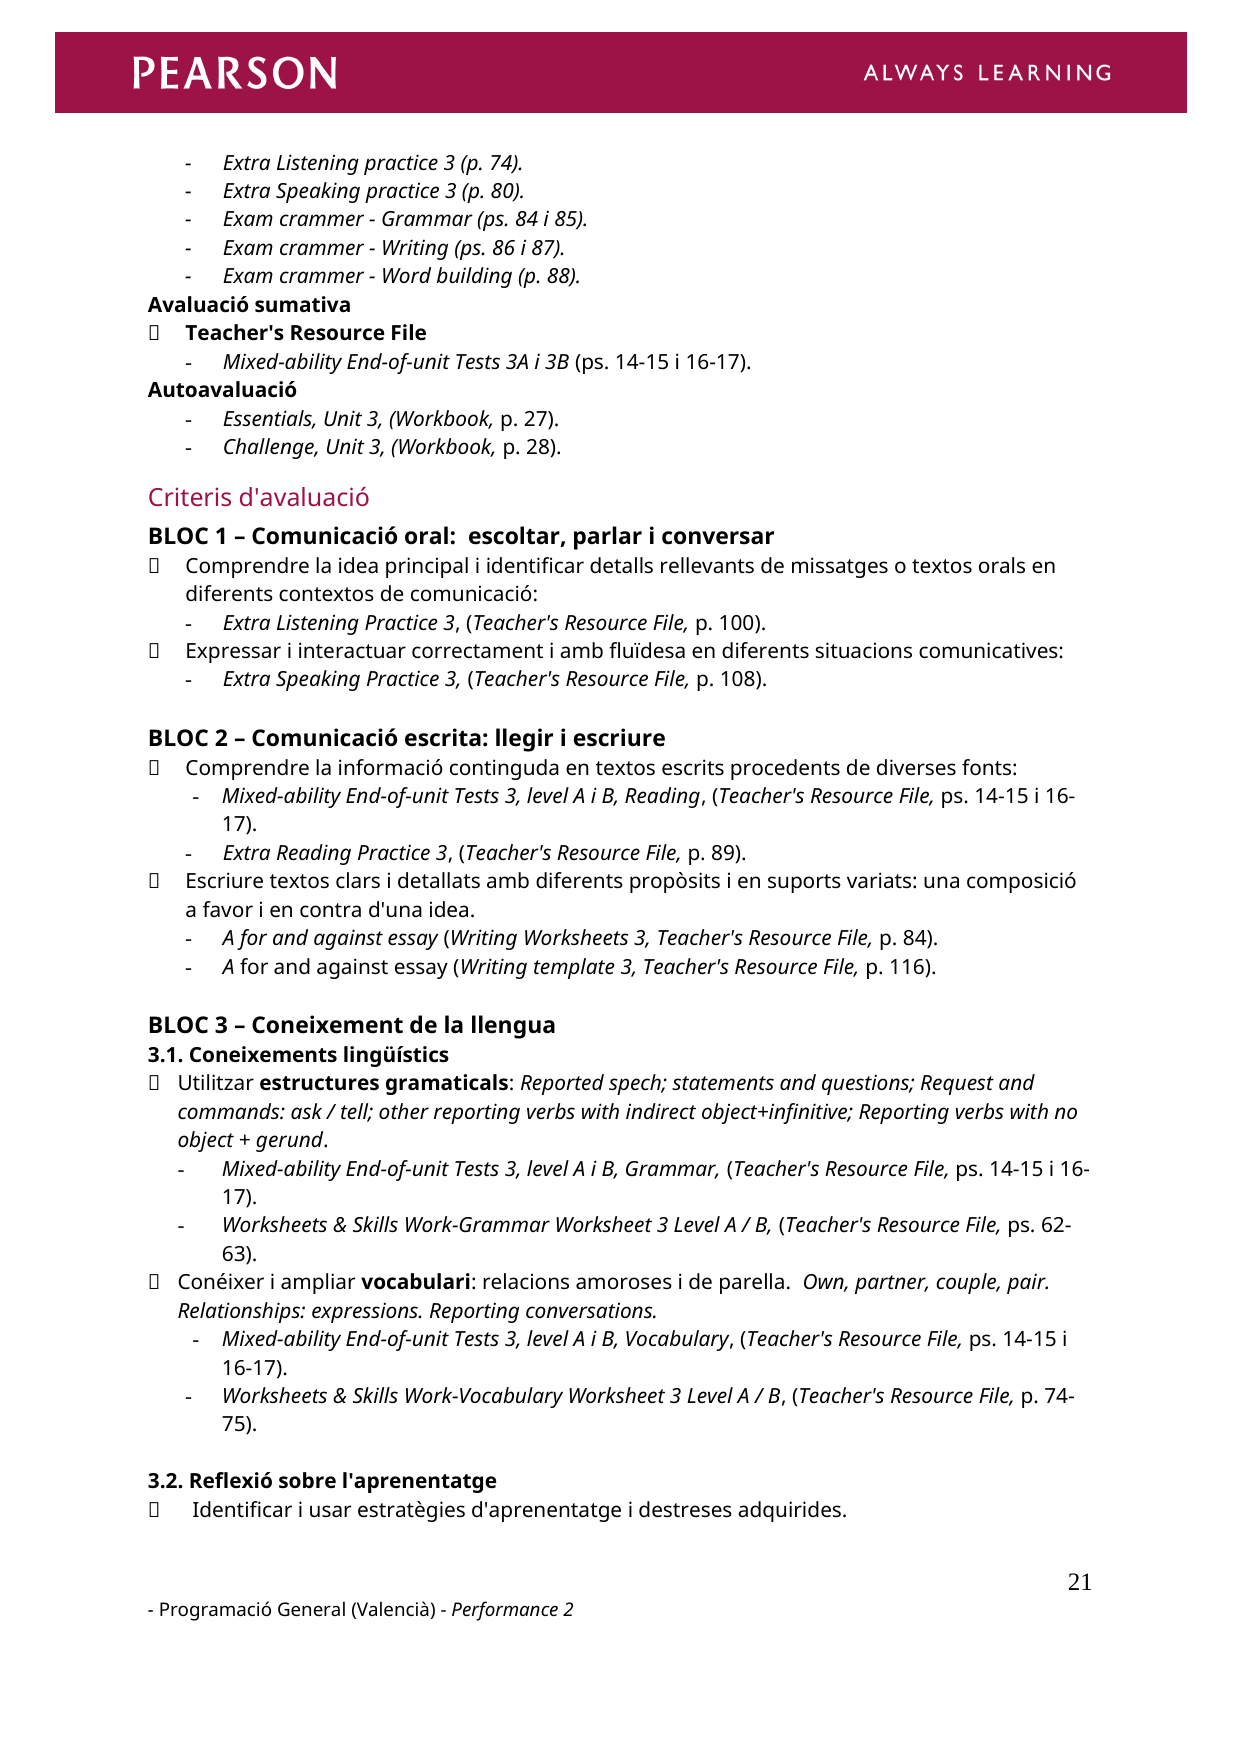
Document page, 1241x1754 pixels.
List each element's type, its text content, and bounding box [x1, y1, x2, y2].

text - Exam crammer - Writing (ps. 86 i 87). [185, 233, 1092, 261]
text 3.1. Coneixements lingüístics [148, 1040, 1092, 1068]
text - Extra Speaking practice 3 (p. 80). [185, 176, 1092, 204]
text - A for and against essay (Writing Worksheets 3, Teacher's Resource File, p. 84). [185, 923, 1092, 952]
text BLOC 2 – Comunicació escrita: llegir i escriure [148, 721, 1092, 753]
text 3.2. Reflexió sobre l'aprenentatge [148, 1466, 1092, 1495]
text - Mixed-ability End-of-unit Tests 3, level A i B, Grammar, (Teacher's Resource File, ps. 14-15 i 16-17). [177, 1154, 1092, 1211]
text BLOC 3 – Coneixement de la llengua [148, 1009, 1092, 1040]
text - Exam crammer - Word building (p. 88). [185, 261, 1092, 290]
text - Extra Reading Practice 3, (Teacher's Resource File, p. 89). [185, 838, 1092, 866]
text - Mixed-ability End-of-unit Tests 3, level A i B, Reading, (Teacher's Resource File, ps. 14-15 i 16-17). [192, 781, 1092, 838]
text - Extra Speaking Practice 3, (Teacher's Resource File, p. 108). [185, 664, 1092, 693]
text - Essentials, Unit 3, (Workbook, p. 27). [185, 404, 1092, 432]
text - A for and against essay (Writing template 3, Teacher's Resource File, p. 116). [185, 952, 1092, 980]
text  Utilitzar estructures gramaticals: Reported spech; statements and questions; Request and commands: ask / tell; other reporting verbs with indirect object+infinitive; Reporting verbs with no object + gerund. [148, 1068, 1092, 1154]
text  Escriure textos clars i detallats amb diferents propòsits i en suports variats: una composició a favor i en contra d'una idea. [148, 866, 1092, 923]
text - Mixed-ability End-of-unit Tests 3, level A i B, Vocabulary, (Teacher's Resource File, ps. 14-15 i 16-17). [192, 1324, 1092, 1381]
text - Challenge, Unit 3, (Workbook, p. 28). [185, 432, 1092, 461]
text - Extra Listening practice 3 (p. 74). [185, 148, 1092, 176]
text  Identificar i usar estratègies d'aprenentatge i destreses adquirides. [148, 1495, 1092, 1523]
text - Worksheets & Skills Work-Vocabulary Worksheet 3 Level A / B, (Teacher's Resource File, p. 74-75). [185, 1381, 1092, 1438]
text - Mixed-ability End-of-unit Tests 3A i 3B (ps. 14-15 i 16-17). [185, 347, 1092, 375]
text Avaluació sumativa [148, 290, 1092, 318]
text BLOC 1 – Comunicació oral: escoltar, parlar i conversar [148, 519, 1092, 551]
text  Comprendre la idea principal i identificar detalls rellevants de missatges o textos orals en diferents contextos de comunicació: [148, 551, 1092, 608]
text Autoavaluació [148, 375, 1092, 404]
text  Comprendre la informació continguda en textos escrits procedents de diverses fonts: [148, 753, 1092, 781]
text  Expressar i interactuar correctament i amb fluïdesa en diferents situacions comunicatives: [148, 636, 1092, 664]
picture [55, 32, 1187, 113]
text  Conéixer i ampliar vocabulari: relacions amoroses i de parella. Own, partner, couple, pair. Relationships: expressions. Reporting conversations. [148, 1267, 1092, 1324]
text  Teacher's Resource File [148, 318, 1092, 347]
text Criteris d'avaluació [148, 479, 1092, 513]
text - Exam crammer - Grammar (ps. 84 i 85). [185, 204, 1092, 233]
text - Worksheets & Skills Work-Grammar Worksheet 3 Level A / B, (Teacher's Resource File, ps. 62-63). [177, 1211, 1092, 1267]
text - Extra Listening Practice 3, (Teacher's Resource File, p. 100). [185, 608, 1092, 636]
